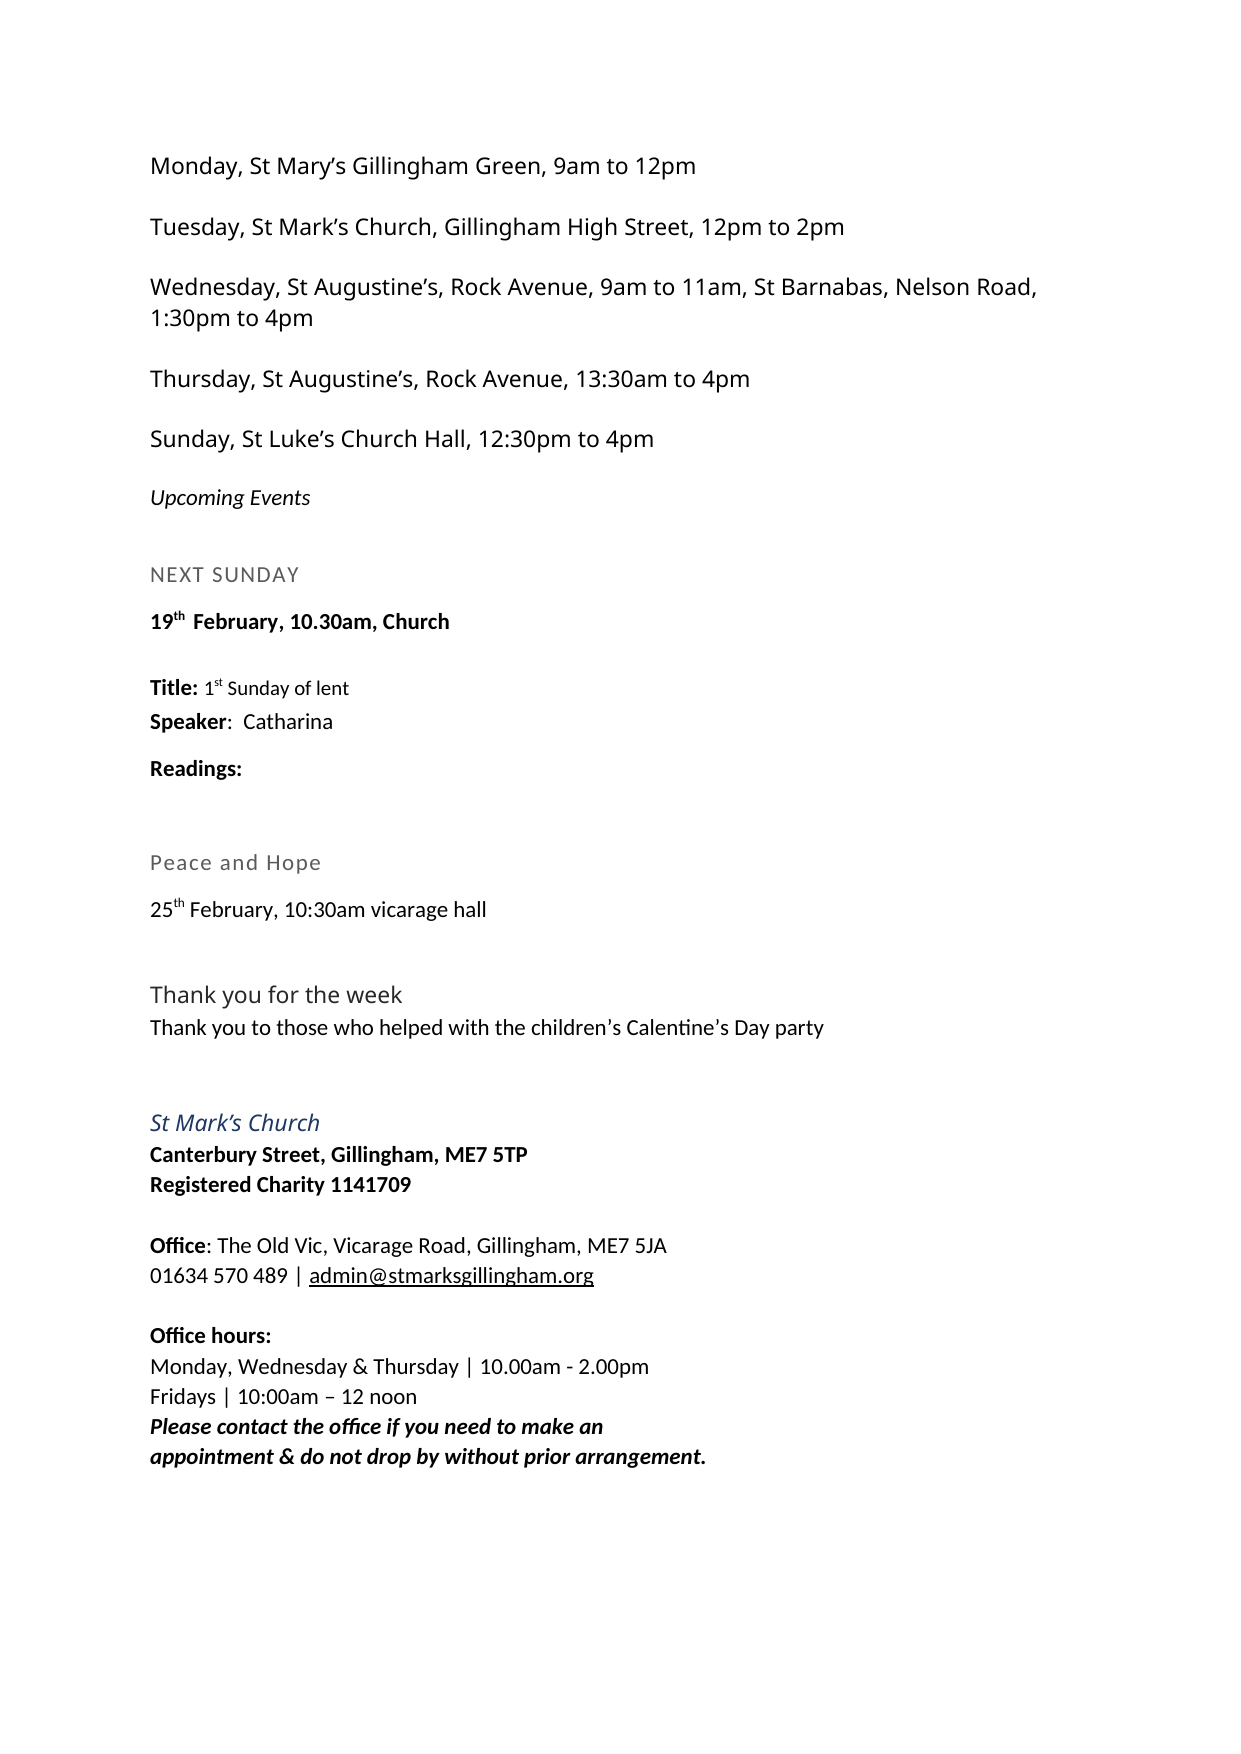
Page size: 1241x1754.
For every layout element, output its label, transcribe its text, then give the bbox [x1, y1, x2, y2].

text NEXT SUNDAY [150, 560, 1090, 588]
subtitle Thank you for the week [150, 979, 1090, 1011]
text 19th February, 10.30am, Church [150, 607, 1090, 666]
text Thursday, St Augustine’s, Rock Avenue, 13:30am to 4pm [150, 362, 1090, 394]
text Speaker: Catharina [150, 707, 1090, 735]
text St Mark’s Church Canterbury Street, Gillingham, ME7 5TP Registered Charity 1141709 Office: The Old Vic, Vicarage Road, Gillingham, ME7 5JA 01634 570 489 | admin@stmarksgillingham.org Office hours: Monday, Wednesday & Thursday | 10.00am - 2.00pm Fridays | 10:00am – 12 noon Please contact the office if you need to make an appointment & do not drop by without prior arrangement. [150, 1107, 1090, 1471]
text Thank you to those who helped with the children’s Calentine’s Day party [150, 1013, 1090, 1041]
text Wednesday, St Augustine’s, Rock Avenue, 9am to 11am, St Barnabas, Nelson Road, 1:30pm to 4pm [150, 271, 1090, 333]
text Monday, St Mary’s Gillingham Green, 9am to 12pm [150, 150, 1090, 181]
text Sunday, St Luke’s Church Hall, 12:30pm to 4pm [150, 423, 1090, 454]
text 25th February, 10:30am vicarage hall [150, 895, 1090, 923]
text Tuesday, St Mark’s Church, Gillingham High Street, 12pm to 2pm [150, 210, 1090, 242]
subtitle Upcoming Events [150, 483, 1090, 511]
text Title: 1st Sunday of lent [150, 673, 1090, 701]
text Readings: [150, 754, 1090, 782]
subtitle Peace and Hope [150, 848, 1090, 876]
